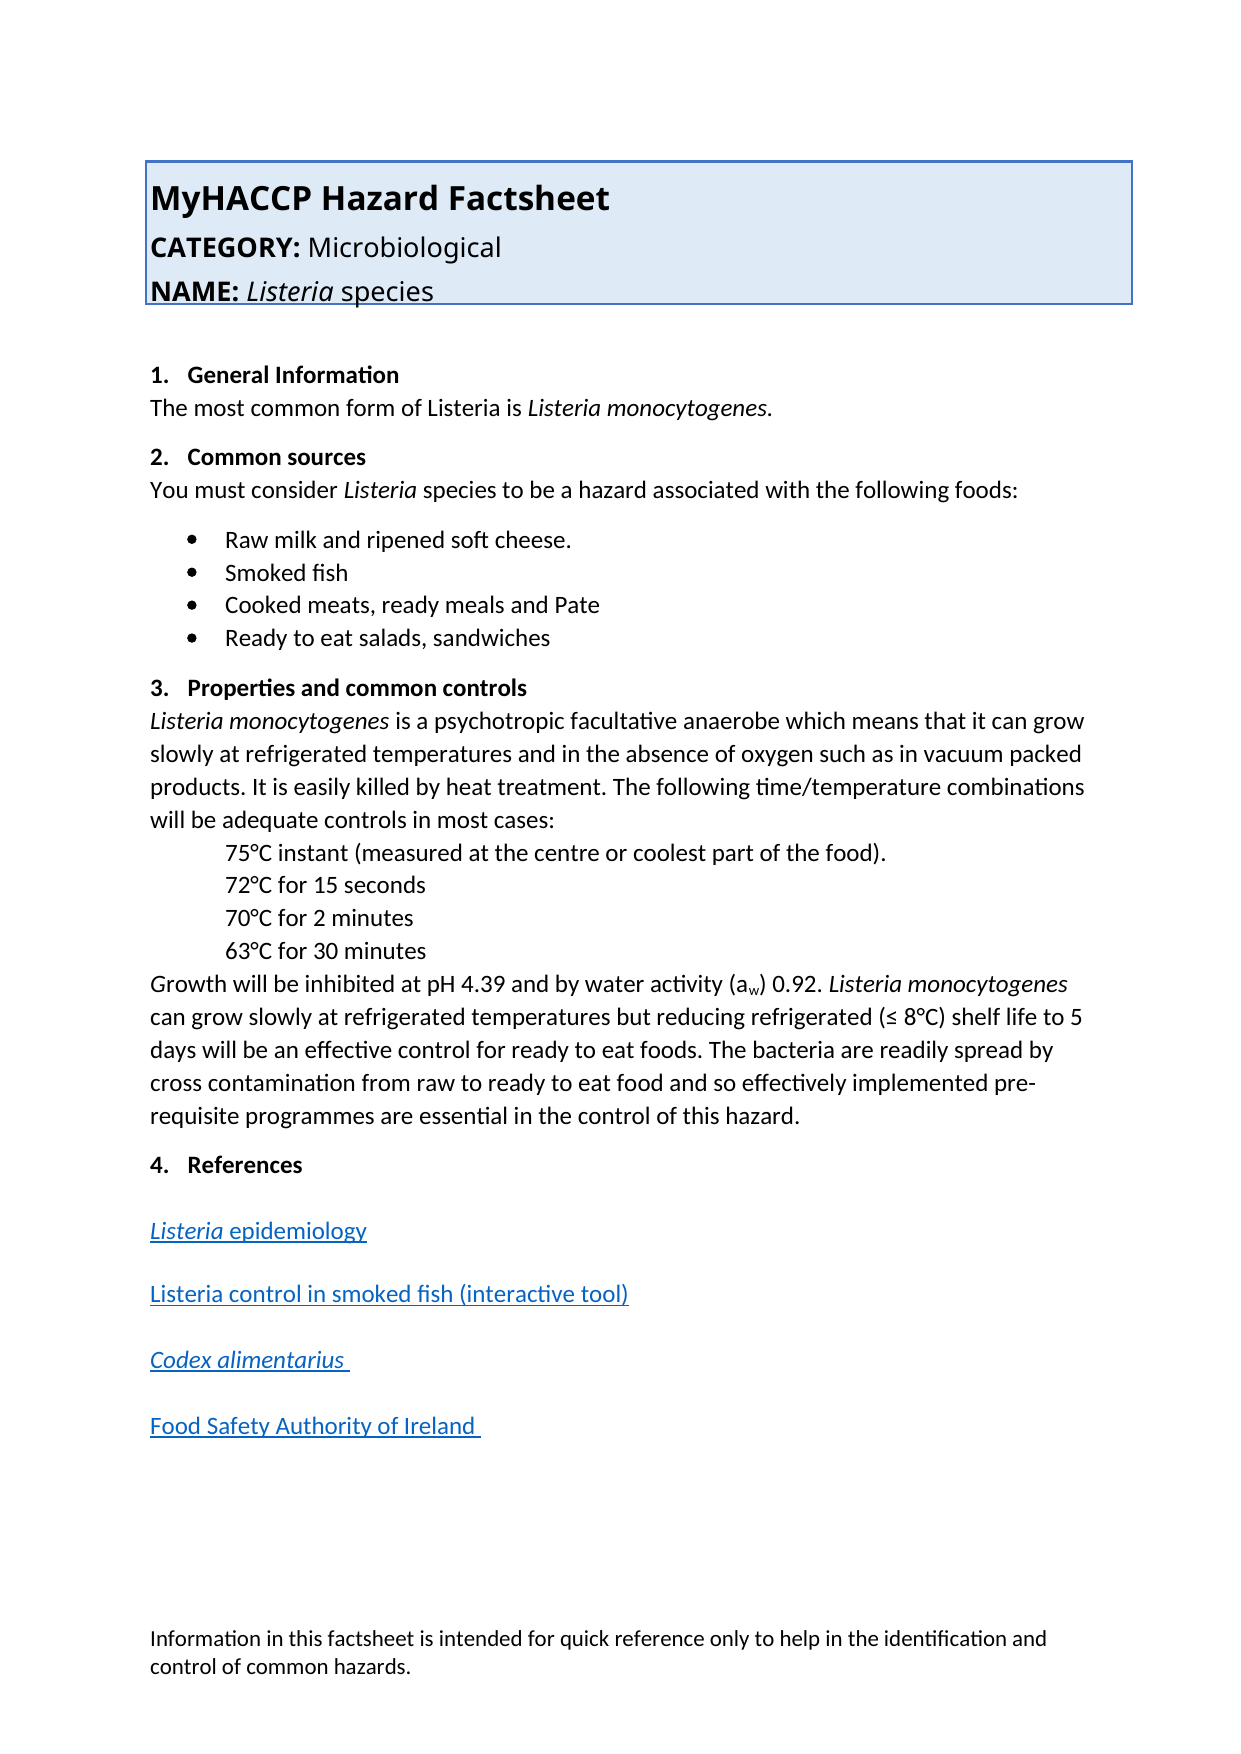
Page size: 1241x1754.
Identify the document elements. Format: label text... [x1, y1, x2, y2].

subtitle Properties and common controls [150, 672, 1090, 703]
text The most common form of Listeria is Listeria monocytogenes. [150, 392, 1090, 422]
subtitle NAME: Listeria species [150, 272, 1090, 309]
subtitle CATEGORY: Microbiological [150, 228, 1090, 265]
subtitle General Information [150, 359, 1090, 389]
text Listeria monocytogenes is a psychotropic facultative anaerobe which means that it can grow slowly at refrigerated temperatures and in the absence of oxygen such as in vacuum packed products. It is easily killed by heat treatment. The following time/temperature combinations will be adequate controls in most cases: [150, 705, 1090, 834]
subtitle Common sources [150, 441, 1090, 472]
text You must consider Listeria species to be a hazard associated with the following foods: [150, 474, 1090, 505]
text Codex alimentarius [150, 1344, 1090, 1375]
list Ready to eat salads, sandwiches [187, 622, 1090, 653]
text Food Safety Authority of Ireland [150, 1410, 1090, 1441]
list Smoked fish [187, 557, 1090, 587]
text Listeria epidemiology [150, 1215, 1090, 1246]
text 70°C for 2 minutes [225, 902, 1090, 933]
text Growth will be inhibited at pH 4.39 and by water activity (aw) 0.92. Listeria monocytogenes can grow slowly at refrigerated temperatures but reducing refrigerated (≤ 8°C) shelf life to 5 days will be an effective control for ready to eat foods. The bacteria are readily spread by cross contamination from raw to ready to eat food and so effectively implemented pre-requisite programmes are essential in the control of this hazard. [150, 968, 1090, 1131]
text 63°C for 30 minutes [225, 935, 1090, 966]
subtitle MyHACCP Hazard Factsheet [150, 175, 1090, 220]
text 75°C instant (measured at the centre or coolest part of the food). [225, 837, 1090, 867]
list Raw milk and ripened soft cheese. [187, 524, 1090, 554]
list Cooked meats, ready meals and Pate [187, 589, 1090, 620]
text Listeria control in smoked fish (interactive tool) [150, 1278, 1090, 1309]
text 72°C for 15 seconds [225, 869, 1090, 900]
subtitle References [150, 1149, 1090, 1213]
